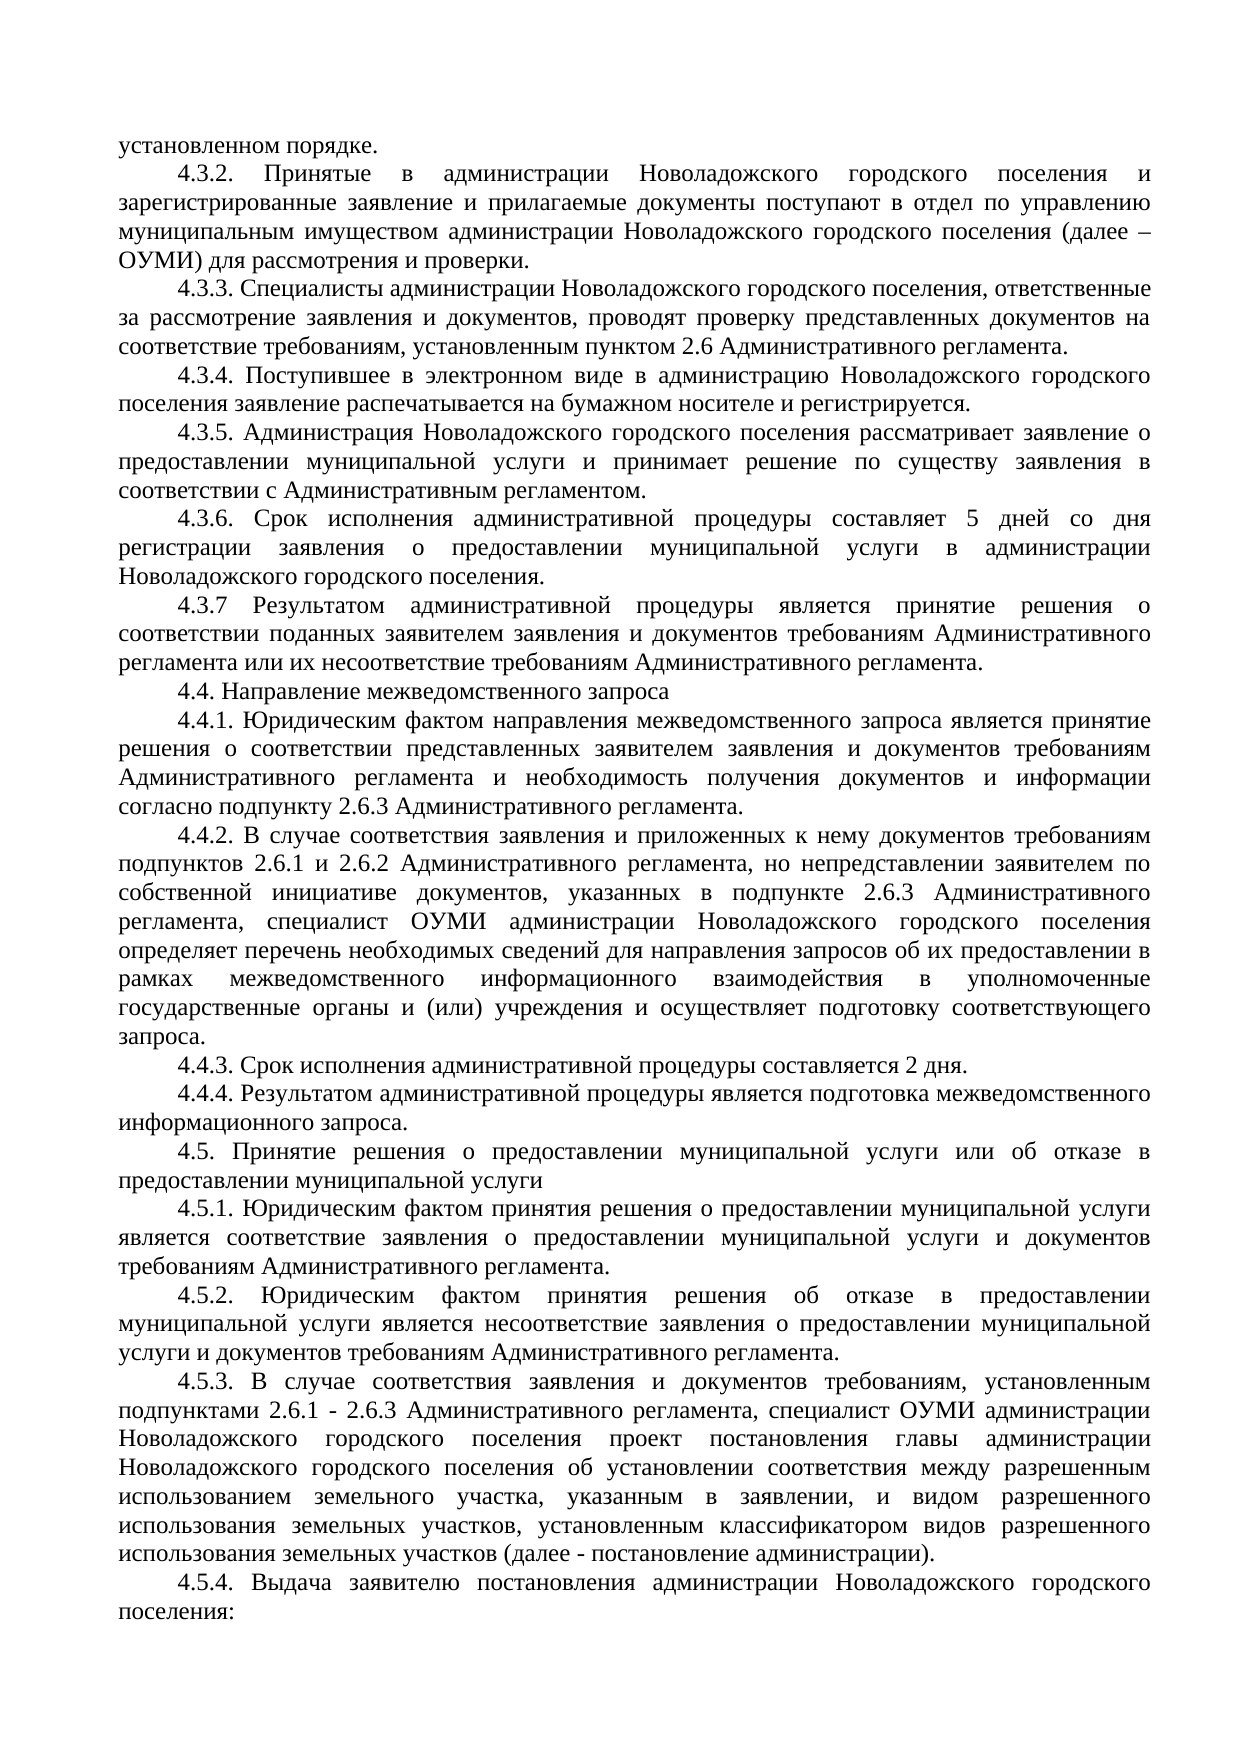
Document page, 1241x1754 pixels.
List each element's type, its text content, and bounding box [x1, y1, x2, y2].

text 4.4.4. Результатом административной процедуры является подготовка межведомственного информационного запроса. [118, 1078, 1152, 1136]
text 4.5.4. Выдача заявителю постановления администрации Новоладожского городского поселения: [118, 1567, 1152, 1625]
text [118, 130, 1152, 158]
text 4.4. Направление межведомственного запроса [118, 676, 1152, 705]
text 4.5. Принятие решения о предоставлении муниципальной услуги или об отказе в предоставлении муниципальной услуги [118, 1136, 1152, 1193]
text 4.3.3. Специалисты администрации Новоладожского городского поселения, ответственные за рассмотрение заявления и документов, проводят проверку представленных документов на соответствие требованиям, установленным пунктом 2.6 Административного регламента. [118, 273, 1152, 360]
text 4.3.6. Срок исполнения административной процедуры составляет 5 дней со дня регистрации заявления о предоставлении муниципальной услуги в администрации Новоладожского городского поселения. [118, 503, 1152, 590]
text 4.4.2. В случае соответствия заявления и приложенных к нему документов требованиям подпунктов 2.6.1 и 2.6.2 Административного регламента, но непредставлении заявителем по собственной инициативе документов, указанных в подпункте 2.6.3 Административного регламента, специалист ОУМИ администрации Новоладожского городского поселения определяет перечень необходимых сведений для направления запросов об их предоставлении в рамках межведомственного информационного взаимодействия в уполномоченные государственные органы и (или) учреждения и осуществляет подготовку соответствующего запроса. [118, 820, 1152, 1050]
text 4.3.5. Администрация Новоладожского городского поселения рассматривает заявление о предоставлении муниципальной услуги и принимает решение по существу заявления в соответствии с Административным регламентом. [118, 417, 1152, 503]
text 4.4.1. Юридическим фактом направления межведомственного запроса является принятие решения о соответствии представленных заявителем заявления и документов требованиям Административного регламента и необходимость получения документов и информации согласно подпункту 2.6.3 Административного регламента. [118, 705, 1152, 820]
text 4.4.3. Срок исполнения административной процедуры составляется 2 дня. [118, 1050, 1152, 1078]
text 4.5.3. В случае соответствия заявления и документов требованиям, установленным подпунктами 2.6.1 - 2.6.3 Административного регламента, специалист ОУМИ администрации Новоладожского городского поселения проект постановления главы администрации Новоладожского городского поселения об установлении соответствия между разрешенным использованием земельного участка, указанным в заявлении, и видом разрешенного использования земельных участков, установленным классификатором видов разрешенного использования земельных участков (далее - постановление администрации). [118, 1366, 1152, 1567]
text 4.3.4. Поступившее в электронном виде в администрацию Новоладожского городского поселения заявление распечатывается на бумажном носителе и регистрируется. [118, 360, 1152, 417]
text 4.3.2. Принятые в администрации Новоладожского городского поселения и зарегистрированные заявление и прилагаемые документы поступают в отдел по управлению муниципальным имуществом администрации Новоладожского городского поселения (далее – ОУМИ) для рассмотрения и проверки. [118, 158, 1152, 273]
text 4.5.1. Юридическим фактом принятия решения о предоставлении муниципальной услуги является соответствие заявления о предоставлении муниципальной услуги и документов требованиям Административного регламента. [118, 1193, 1152, 1280]
text 4.5.2. Юридическим фактом принятия решения об отказе в предоставлении муниципальной услуги является несоответствие заявления о предоставлении муниципальной услуги и документов требованиям Административного регламента. [118, 1280, 1152, 1366]
text 4.3.7 Результатом административной процедуры является принятие решения о соответствии поданных заявителем заявления и документов требованиям Административного регламента или их несоответствие требованиям Административного регламента. [118, 590, 1152, 676]
